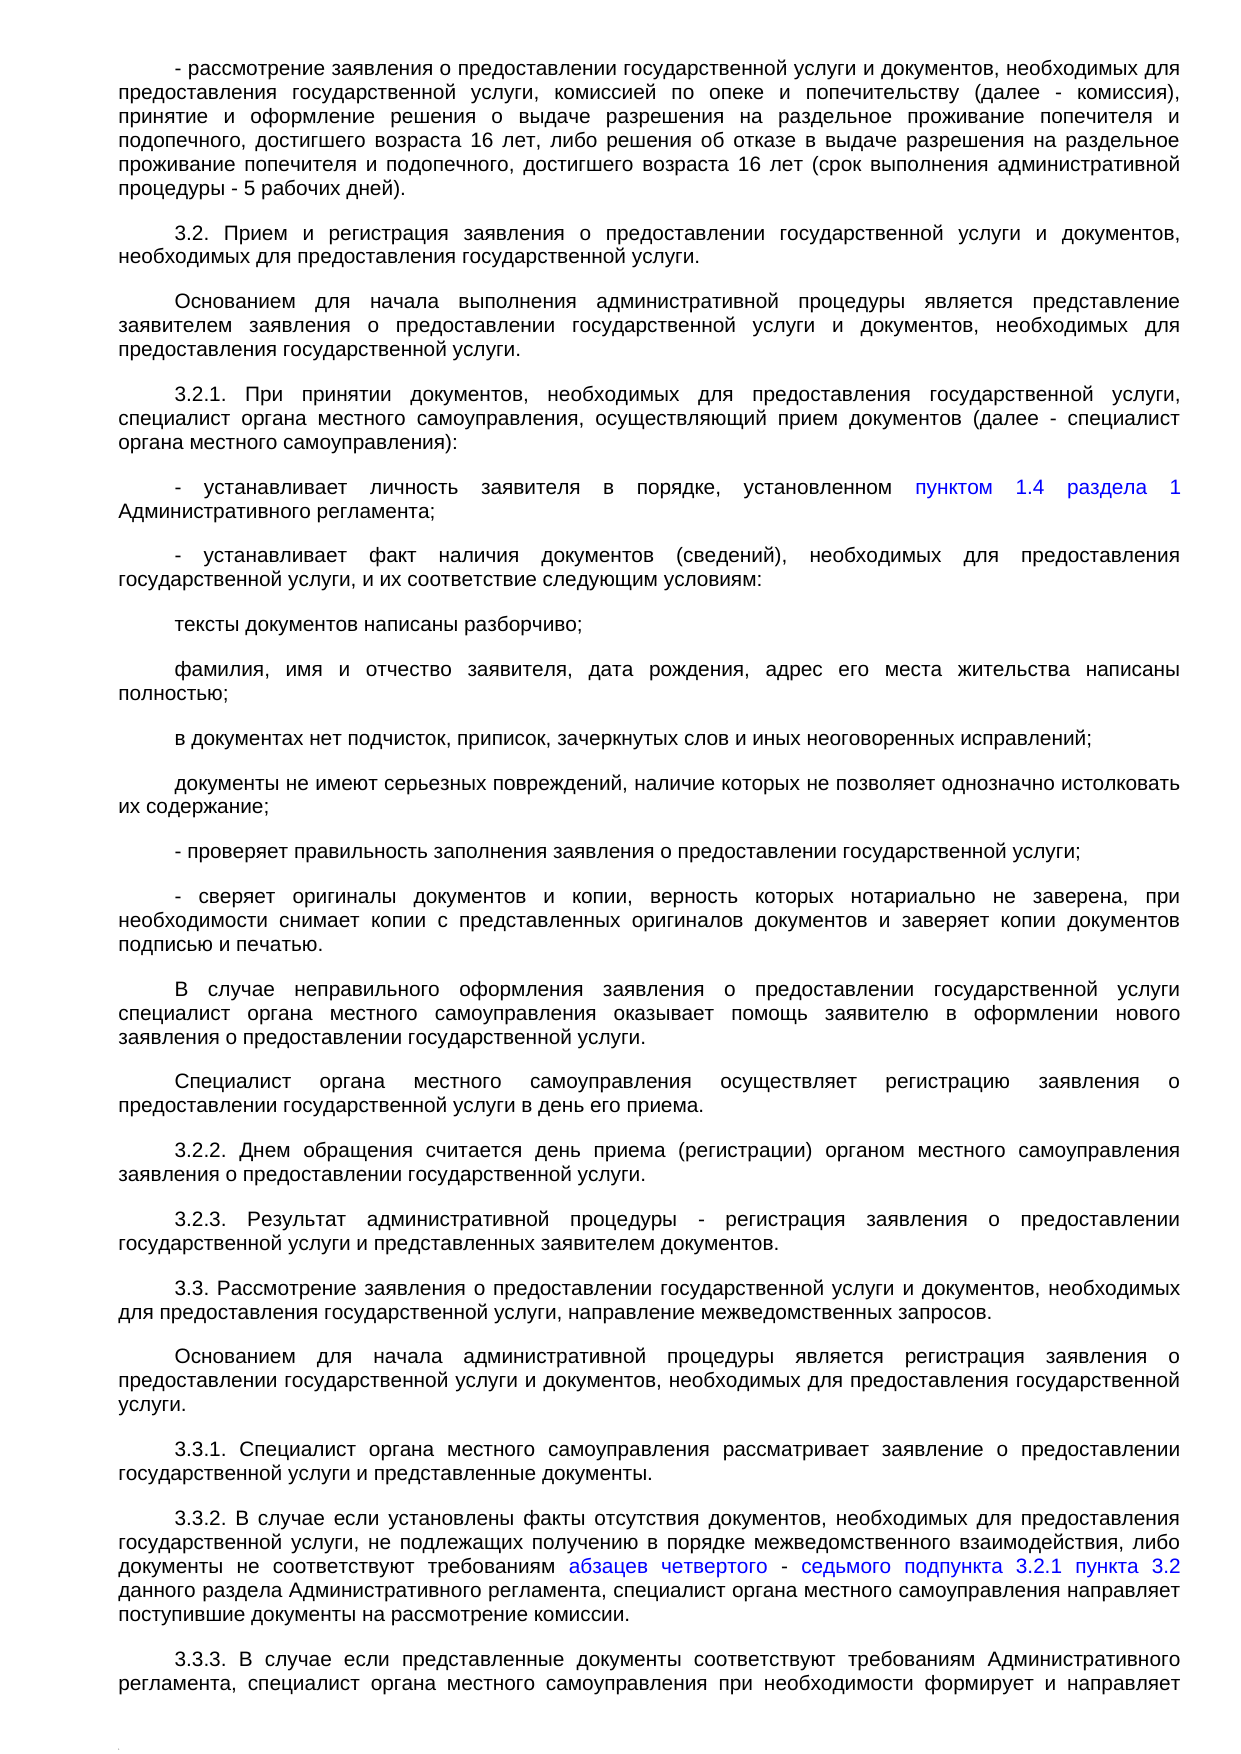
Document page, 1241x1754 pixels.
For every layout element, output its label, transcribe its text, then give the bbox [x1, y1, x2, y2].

text 3.2.1. При принятии документов, необходимых для предоставления государственной услуги, специалист органа местного самоуправления, осуществляющий прием документов (далее - специалист органа местного самоуправления): [118, 382, 1181, 454]
text тексты документов написаны разборчиво; [118, 612, 1181, 636]
text фамилия, имя и отчество заявителя, дата рождения, адрес его места жительства написаны полностью; [118, 657, 1181, 705]
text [118, 1646, 1181, 1694]
text 3.3.1. Специалист органа местного самоуправления рассматривает заявление о предоставлении государственной услуги и представленные документы. [118, 1437, 1181, 1485]
text 3.3. Рассмотрение заявления о предоставлении государственной услуги и документов, необходимых для предоставления государственной услуги, направление межведомственных запросов. [118, 1276, 1181, 1323]
text 3.2.2. Днем обращения считается день приема (регистрации) органом местного самоуправления заявления о предоставлении государственной услуги. [118, 1138, 1181, 1186]
text - сверяет оригиналы документов и копии, верность которых нотариально не заверена, при необходимости снимает копии с представленных оригиналов документов и заверяет копии документов подписью и печатью. [118, 884, 1181, 956]
text 3.2. Прием и регистрация заявления о предоставлении государственной услуги и документов, необходимых для предоставления государственной услуги. [118, 220, 1181, 268]
text в документах нет подчисток, приписок, зачеркнутых слов и иных неоговоренных исправлений; [118, 726, 1181, 749]
text документы не имеют серьезных повреждений, наличие которых не позволяет однозначно истолковать их содержание; [118, 770, 1181, 818]
text - рассмотрение заявления о предоставлении государственной услуги и документов, необходимых для предоставления государственной услуги, комиссией по опеке и попечительству (далее - комиссия), принятие и оформление решения о выдаче разрешения на раздельное проживание попечителя и подопечного, достигшего возраста 16 лет, либо решения об отказе в выдаче разрешения на раздельное проживание попечителя и подопечного, достигшего возраста 16 лет (срок выполнения административной процедуры - 5 рабочих дней). [118, 56, 1181, 199]
text 3.3.2. В случае если установлены факты отсутствия документов, необходимых для предоставления государственной услуги, не подлежащих получению в порядке межведомственного взаимодействия, либо документы не соответствуют требованиям абзацев четвертого - седьмого подпункта 3.2.1 пункта 3.2 данного раздела Административного регламента, специалист органа местного самоуправления направляет поступившие документы на рассмотрение комиссии. [118, 1506, 1181, 1626]
text Основанием для начала выполнения административной процедуры является представление заявителем заявления о предоставлении государственной услуги и документов, необходимых для предоставления государственной услуги. [118, 289, 1181, 361]
text - устанавливает личность заявителя в порядке, установленном пунктом 1.4 раздела 1 Административного регламента; [118, 474, 1181, 522]
text Специалист органа местного самоуправления осуществляет регистрацию заявления о предоставлении государственной услуги в день его приема. [118, 1069, 1181, 1117]
text Основанием для начала административной процедуры является регистрация заявления о предоставлении государственной услуги и документов, необходимых для предоставления государственной услуги. [118, 1344, 1181, 1416]
text - устанавливает факт наличия документов (сведений), необходимых для предоставления государственной услуги, и их соответствие следующим условиям: [118, 543, 1181, 591]
text В случае неправильного оформления заявления о предоставлении государственной услуги специалист органа местного самоуправления оказывает помощь заявителю в оформлении нового заявления о предоставлении государственной услуги. [118, 977, 1181, 1048]
text 3.2.3. Результат административной процедуры - регистрация заявления о предоставлении государственной услуги и представленных заявителем документов. [118, 1207, 1181, 1255]
text - проверяет правильность заполнения заявления о предоставлении государственной услуги; [118, 839, 1181, 863]
